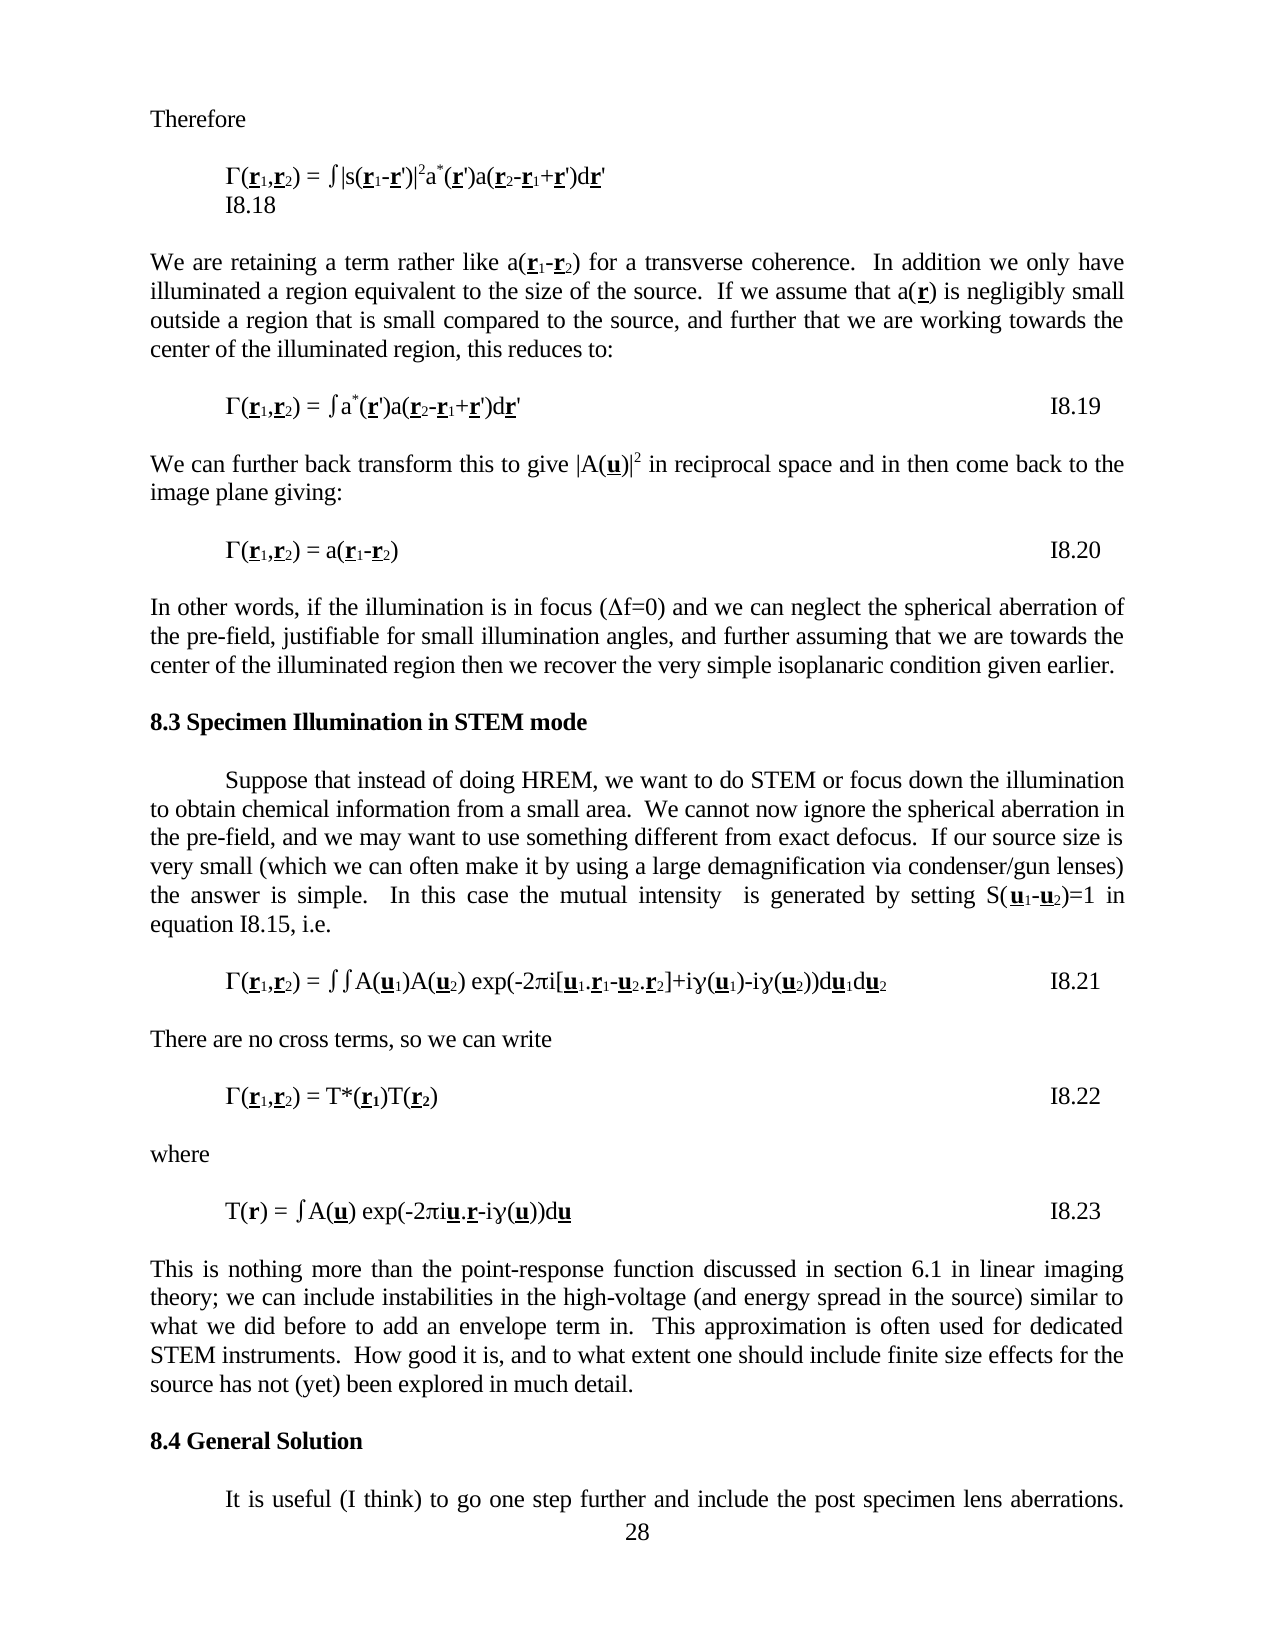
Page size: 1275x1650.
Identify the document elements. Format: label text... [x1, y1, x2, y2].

text We can further back transform this to give |A(u)|2 in reciprocal space and in then come back to the image plane giving: [150, 449, 1125, 506]
text (r1,r2) = a*(r')a(r2-r1+r')dr' I8.19 [150, 391, 1125, 420]
text In other words, if the illumination is in focus (f=0) and we can neglect the spherical aberration of the pre-field, justifiable for small illumination angles, and further assuming that we are towards the center of the illuminated region then we recover the very simple isoplanaric condition given earlier. [150, 592, 1125, 679]
text Suppose that instead of doing HREM, we want to do STEM or focus down the illumination to obtain chemical information from a small area. We cannot now ignore the spherical aberration in the pre-field, and we may want to use something different from exact defocus. If our source size is very small (which we can often make it by using a large demagnification via condenser/gun lenses) the answer is simple. In this case the mutual intensity is generated by setting S(u1-u2)=1 in equation I8.15, i.e. [150, 765, 1125, 937]
text (r1,r2) = |s(r1-r')|2a*(r')a(r2-r1+r')dr' I8.18 [150, 161, 1125, 219]
text (r1,r2) = T*(r1)T(r2) I8.22 [150, 1081, 1125, 1110]
text (r1,r2) = a(r1-r2) I8.20 [150, 535, 1125, 564]
text where [150, 1139, 1125, 1167]
text (r1,r2) = A(u1)A(u2) exp(-2i[u1.r1-u2.r2]+i(u1)-i(u2))du1du2 I8.21 [150, 966, 1125, 995]
text 8.4 General Solution [150, 1426, 1125, 1455]
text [150, 1484, 1125, 1512]
text This is nothing more than the point-response function discussed in section 6.1 in linear imaging theory; we can include instabilities in the high-voltage (and energy spread in the source) similar to what we did before to add an envelope term in. This approximation is often used for dedicated STEM instruments. How good it is, and to what extent one should include finite size effects for the source has not (yet) been explored in much detail. [150, 1254, 1125, 1397]
text There are no cross terms, so we can write [150, 1024, 1125, 1052]
text Therefore [150, 104, 1125, 132]
text T(r) = A(u) exp(-2iu.r-i(u))du I8.23 [150, 1196, 1125, 1225]
text We are retaining a term rather like a(r1-r2) for a transverse coherence. In addition we only have illuminated a region equivalent to the size of the source. If we assume that a(r) is negligibly small outside a region that is small compared to the source, and further that we are working towards the center of the illuminated region, this reduces to: [150, 247, 1125, 362]
text 8.3 Specimen Illumination in STEM mode [150, 707, 1125, 736]
